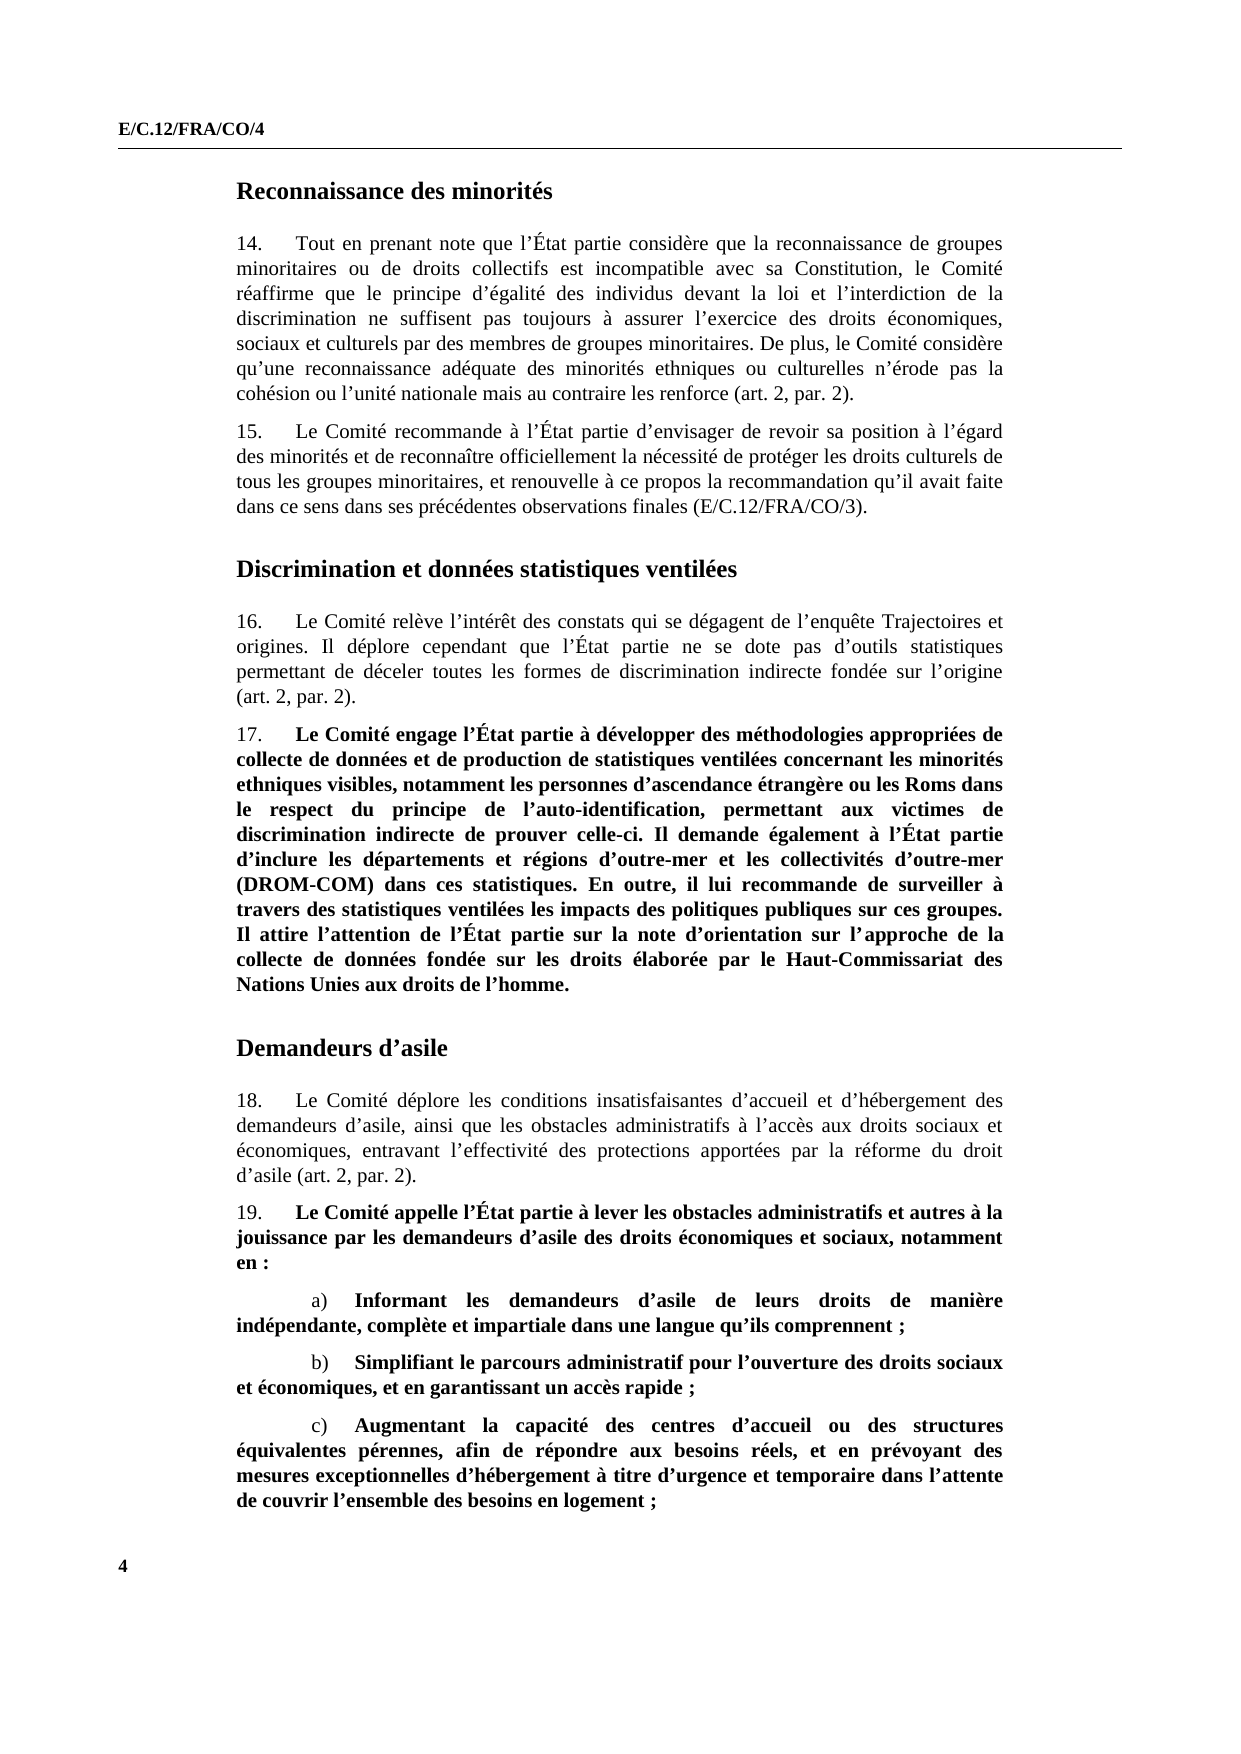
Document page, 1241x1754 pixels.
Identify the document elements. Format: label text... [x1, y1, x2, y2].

text Reconnaissance des minorités [118, 177, 1004, 205]
text 17. Le Comité engage l’État partie à développer des méthodologies appropriées de collecte de données et de production de statistiques ventilées concernant les minorités ethniques visibles, notamment les personnes d’ascendance étrangère ou les Roms dans le respect du principe de l’auto-identification, permettant aux victimes de discrimination indirecte de prouver celle-ci. Il demande également à l’État partie d’inclure les départements et régions d’outre-mer et les collectivités d’outre-mer (DROM-COM) dans ces statistiques. En outre, il lui recommande de surveiller à travers des statistiques ventilées les impacts des politiques publiques sur ces groupes. Il attire l’attention de l’État partie sur la note d’orientation sur l’approche de la collecte de données fondée sur les droits élaborée par le Haut-Commissariat des Nations Unies aux droits de l’homme. [236, 721, 1004, 996]
text a) Informant les demandeurs d’asile de leurs droits de manière indépendante, complète et impartiale dans une langue qu’ils comprennent ; [236, 1287, 1004, 1337]
text b) Simplifiant le parcours administratif pour l’ouverture des droits sociaux et économiques, et en garantissant un accès rapide ; [236, 1349, 1004, 1399]
text Demandeurs d’asile [118, 1033, 1004, 1062]
text 19. Le Comité appelle l’État partie à lever les obstacles administratifs et autres à la jouissance par les demandeurs d’asile des droits économiques et sociaux, notamment en : [236, 1199, 1004, 1274]
text 15. Le Comité recommande à l’État partie d’envisager de revoir sa position à l’égard des minorités et de reconnaître officiellement la nécessité de protéger les droits culturels de tous les groupes minoritaires, et renouvelle à ce propos la recommandation qu’il avait faite dans ce sens dans ses précédentes observations finales (E/C.12/FRA/CO/3). [236, 418, 1004, 518]
text 18. Le Comité déplore les conditions insatisfaisantes d’accueil et d’hébergement des demandeurs d’asile, ainsi que les obstacles administratifs à l’accès aux droits sociaux et économiques, entravant l’effectivité des protections apportées par la réforme du droit d’asile (art. 2, par. 2). [236, 1087, 1004, 1187]
text 14. Tout en prenant note que l’État partie considère que la reconnaissance de groupes minoritaires ou de droits collectifs est incompatible avec sa Constitution, le Comité réaffirme que le principe d’égalité des individus devant la loi et l’interdiction de la discrimination ne suffisent pas toujours à assurer l’exercice des droits économiques, sociaux et culturels par des membres de groupes minoritaires. De plus, le Comité considère qu’une reconnaissance adéquate des minorités ethniques ou culturelles n’érode pas la cohésion ou l’unité nationale mais au contraire les renforce (art. 2, par. 2). [236, 230, 1004, 405]
text 16. Le Comité relève l’intérêt des constats qui se dégagent de l’enquête Trajectoires et origines. Il déplore cependant que l’État partie ne se dote pas d’outils statistiques permettant de déceler toutes les formes de discrimination indirecte fondée sur l’origine (art. 2, par. 2). [236, 608, 1004, 708]
text Discrimination et données statistiques ventilées [118, 555, 1004, 583]
text c) Augmentant la capacité des centres d’accueil ou des structures équivalentes pérennes, afin de répondre aux besoins réels, et en prévoyant des mesures exceptionnelles d’hébergement à titre d’urgence et temporaire dans l’attente de couvrir l’ensemble des besoins en logement ; [236, 1412, 1004, 1512]
